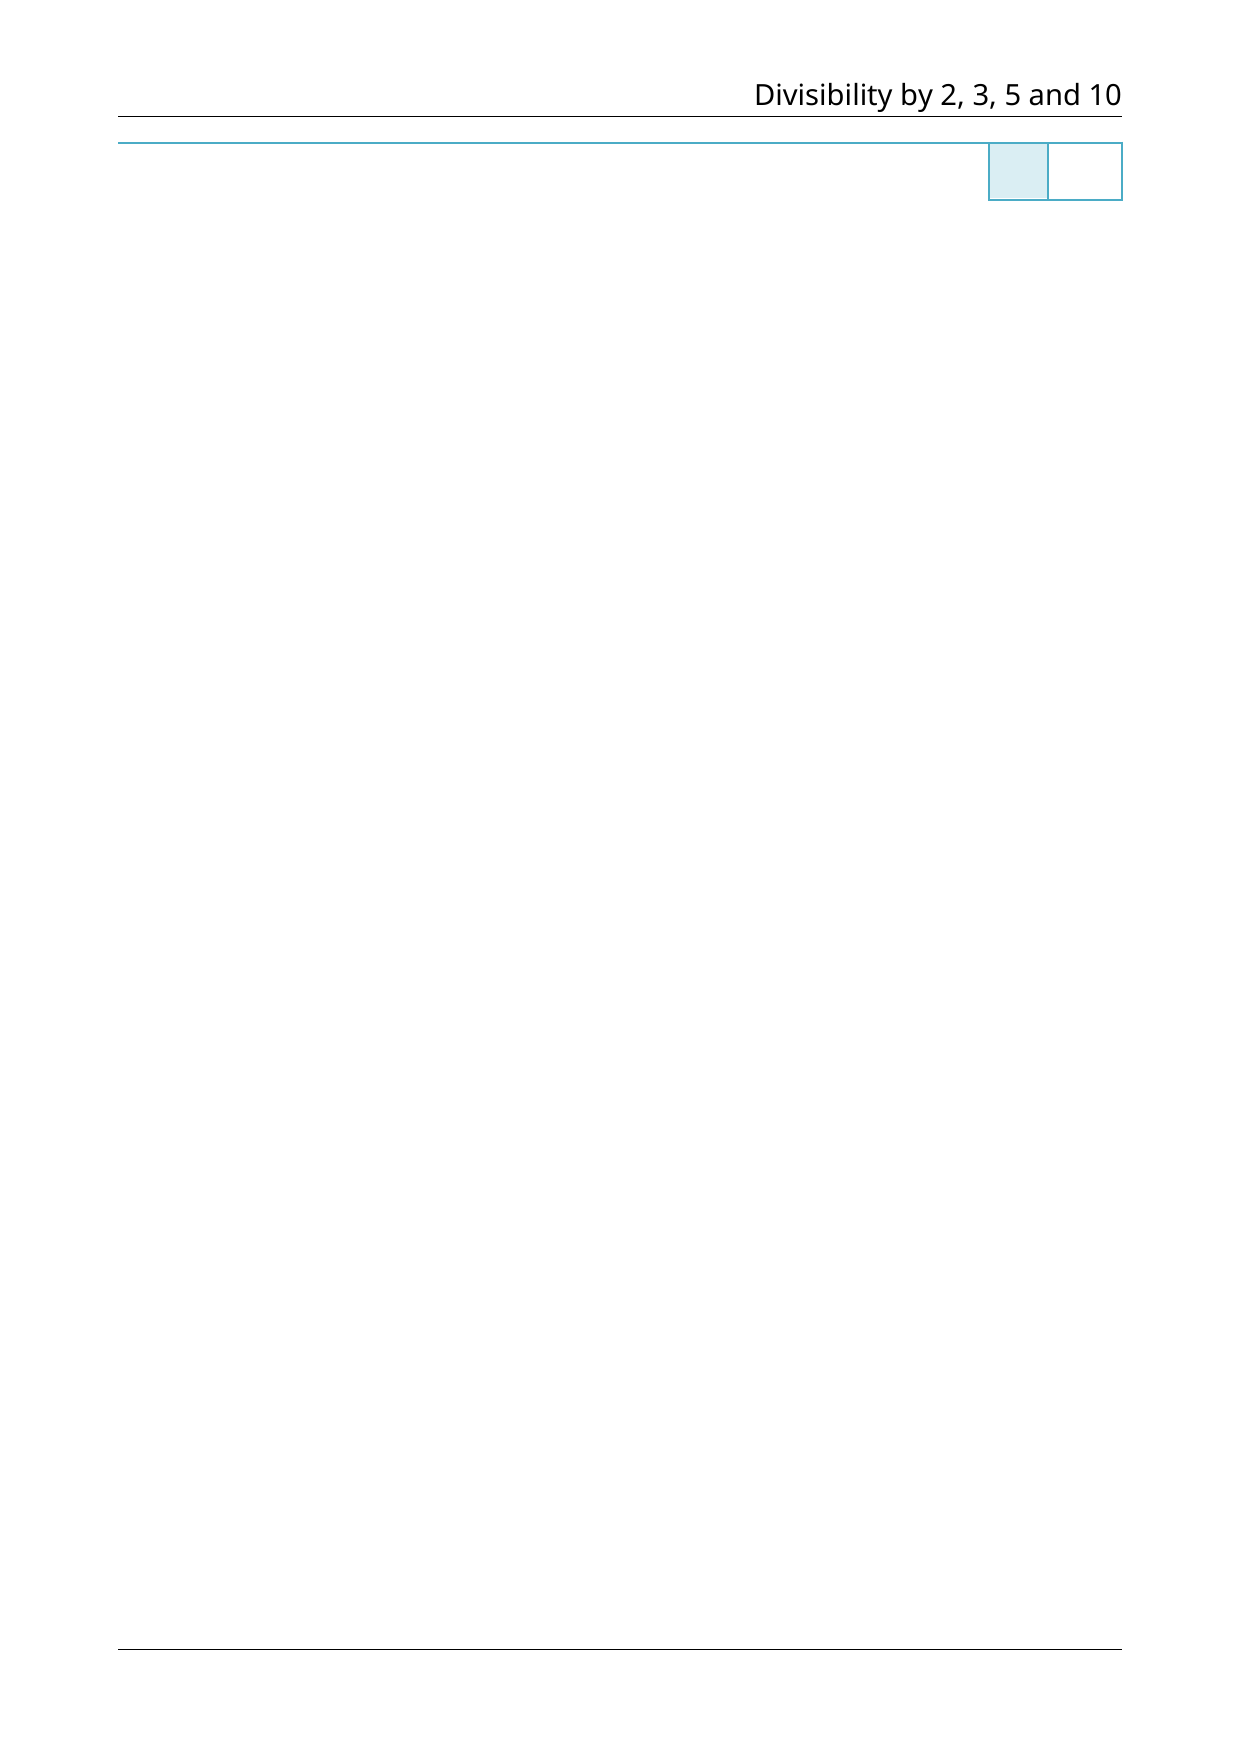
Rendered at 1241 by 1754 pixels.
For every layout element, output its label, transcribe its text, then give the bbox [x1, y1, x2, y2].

table_cell 31 [1049, 144, 1121, 198]
table_cell Z [990, 144, 1047, 198]
